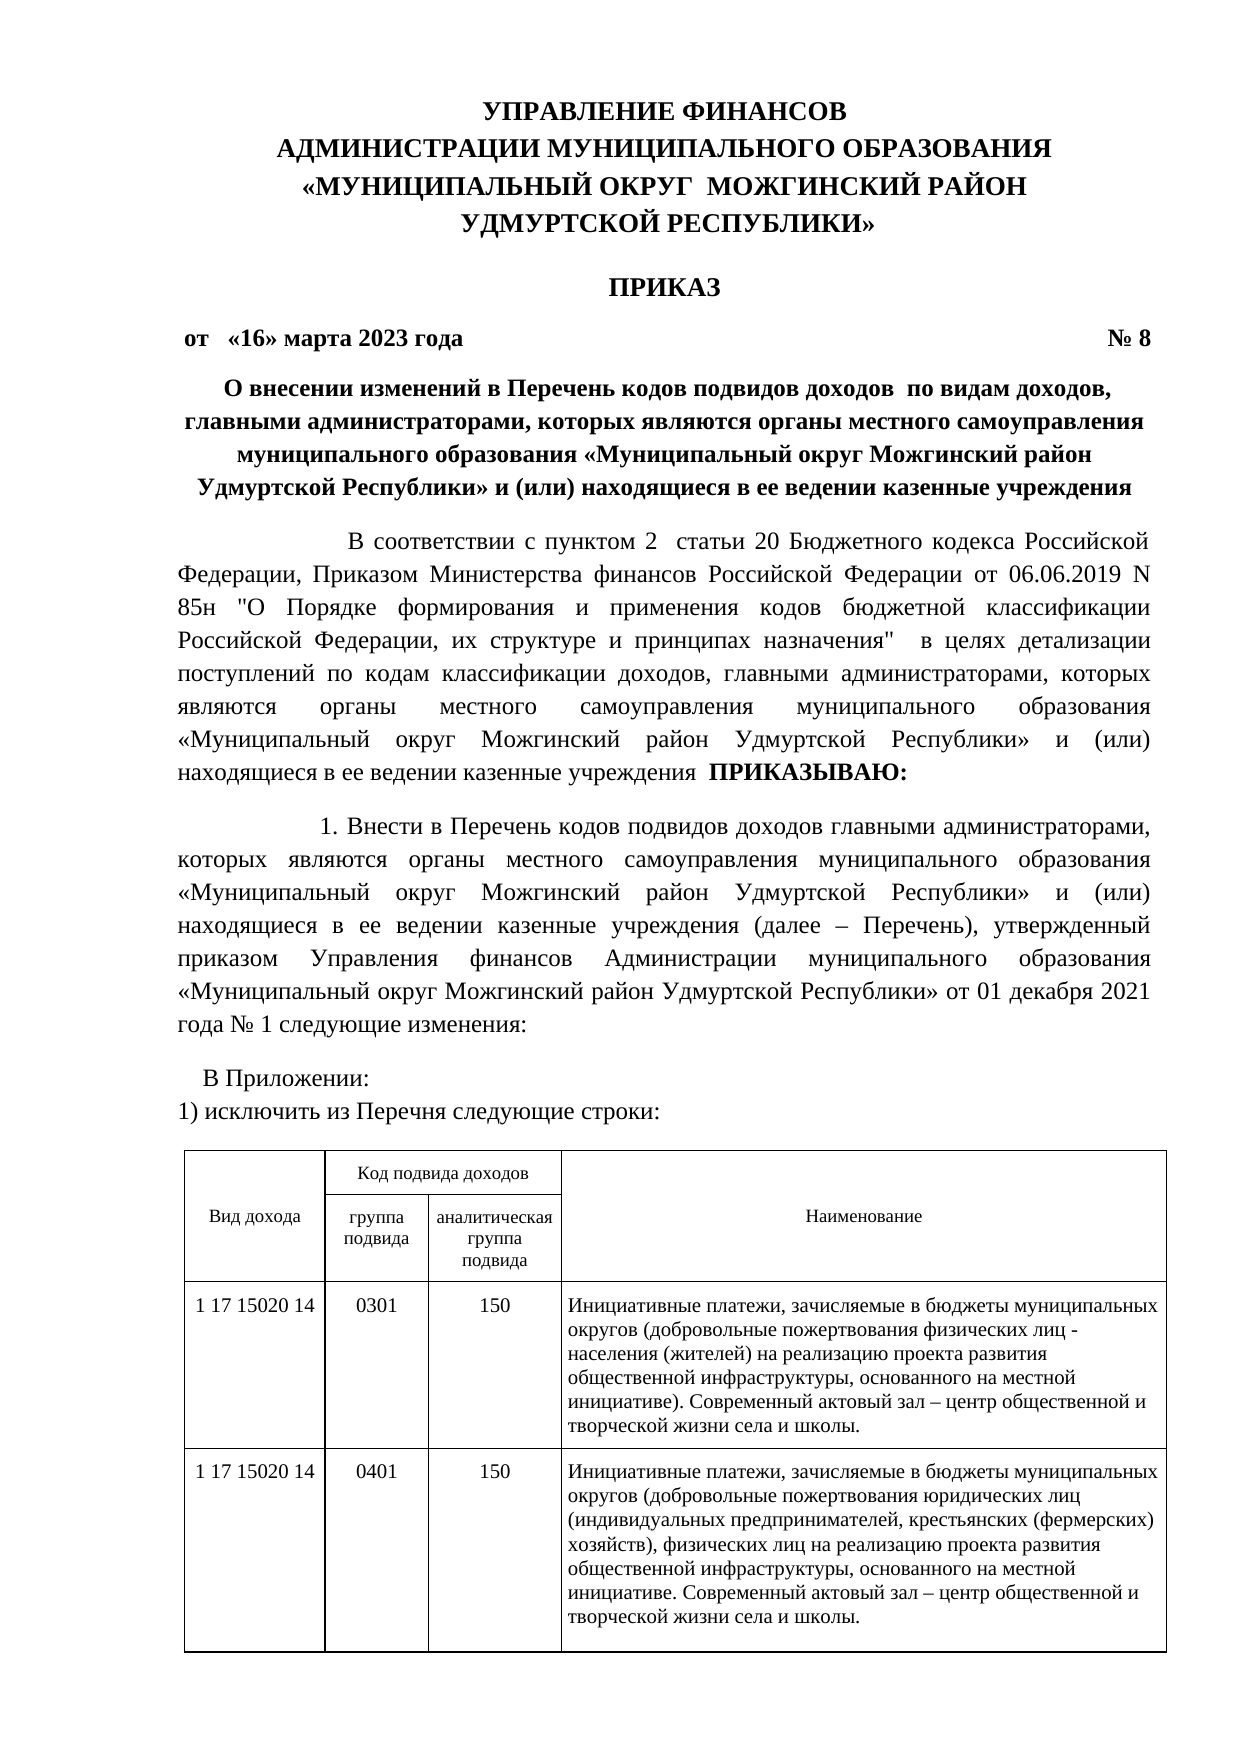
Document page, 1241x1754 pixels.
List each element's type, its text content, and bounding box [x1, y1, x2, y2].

text УПРАВЛЕНИЕ ФИНАНСОВ [177, 89, 1152, 126]
table_header Вид дохода [185, 1151, 324, 1281]
table_cell 0401 [326, 1449, 428, 1651]
table_cell группа подвида [326, 1195, 428, 1281]
table_cell 1 17 15020 14 [185, 1449, 324, 1651]
table_cell 150 [429, 1449, 561, 1651]
text ПРИКАЗ [177, 271, 1152, 303]
table_header Наименование [562, 1151, 1166, 1281]
text от «16» марта 2023 года № 8 [177, 323, 1152, 352]
text О внесении изменений в Перечень кодов подвидов доходов по видам доходов, главными администраторами, которых являются органы местного самоуправления муниципального образования «Муниципальный округ Можгинский район Удмуртской Республики» и (или) находящиеся в ее ведении казенные учреждения [177, 373, 1152, 501]
table_cell 150 [429, 1282, 561, 1448]
text АДМИНИСТРАЦИИ МУНИЦИПАЛЬНОГО ОБРАЗОВАНИЯ «МУНИЦИПАЛЬНЫЙ ОКРУГ МОЖГИНСКИЙ РАЙОН [177, 126, 1152, 201]
text 1. Внести в Перечень кодов подвидов доходов главными администраторами, которых являются органы местного самоуправления муниципального образования «Муниципальный округ Можгинский район Удмуртской Республики» и (или) находящиеся в ее ведении казенные учреждения (далее – Перечень), утвержденный приказом Управления финансов Администрации муниципального образования «Муниципальный округ Можгинский район Удмуртской Республики» от 01 декабря 2021 года № 1 следующие изменения: [177, 811, 1152, 1038]
text В соответствии с пунктом 2 статьи 20 Бюджетного кодекса Российской Федерации, Приказом Министерства финансов Российской Федерации от 06.06.2019 N 85н "О Порядке формирования и применения кодов бюджетной классификации Российской Федерации, их структуре и принципах назначения" в целях детализации поступлений по кодам классификации доходов, главными администраторами, которых являются органы местного самоуправления муниципального образования «Муниципальный округ Можгинский район Удмуртской Республики» и (или) находящиеся в ее ведении казенные учреждения ПРИКАЗЫВАЮ: [177, 621, 1152, 786]
text В соответствии с пунктом 2 статьи 20 Бюджетного кодекса Российской Федерации, Приказом Министерства финансов Российской Федерации от 06.06.2019 N 85н "О Порядке формирования и применения кодов бюджетной классификации Российской Федерации, их структуре и принципах назначения" в целях детализации поступлений по кодам классификации доходов, главными администраторами, которых являются органы местного самоуправления муниципального образования «Муниципальный округ Можгинский район Удмуртской Республики» и (или) находящиеся в ее ведении казенные учреждения ПРИКАЗЫВАЮ: [177, 526, 1152, 592]
table_cell Инициативные платежи, зачисляемые в бюджеты муниципальных округов (добровольные пожертвования физических лиц - населения (жителей) на реализацию проекта развития общественной инфраструктуры, основанного на местной инициативе). Современный актовый зал – центр общественной и творческой жизни села и школы. [562, 1282, 1166, 1448]
table_cell аналитическая группа подвида [429, 1195, 561, 1281]
table_cell 1 17 15020 14 [185, 1282, 324, 1448]
text В Приложении: [177, 1063, 1152, 1092]
table_cell Инициативные платежи, зачисляемые в бюджеты муниципальных округов (добровольные пожертвования юридических лиц (индивидуальных предпринимателей, крестьянских (фермерских) хозяйств), физических лиц на реализацию проекта развития общественной инфраструктуры, основанного на местной инициативе. Современный актовый зал – центр общественной и творческой жизни села и школы. [562, 1449, 1166, 1651]
table_header Код подвида доходов [326, 1151, 561, 1194]
table_cell 0301 [326, 1282, 428, 1448]
text УДМУРТСКОЙ РЕСПУБЛИКИ» [177, 201, 1152, 239]
text 1) исключить из Перечня следующие строки: [177, 1096, 1152, 1125]
